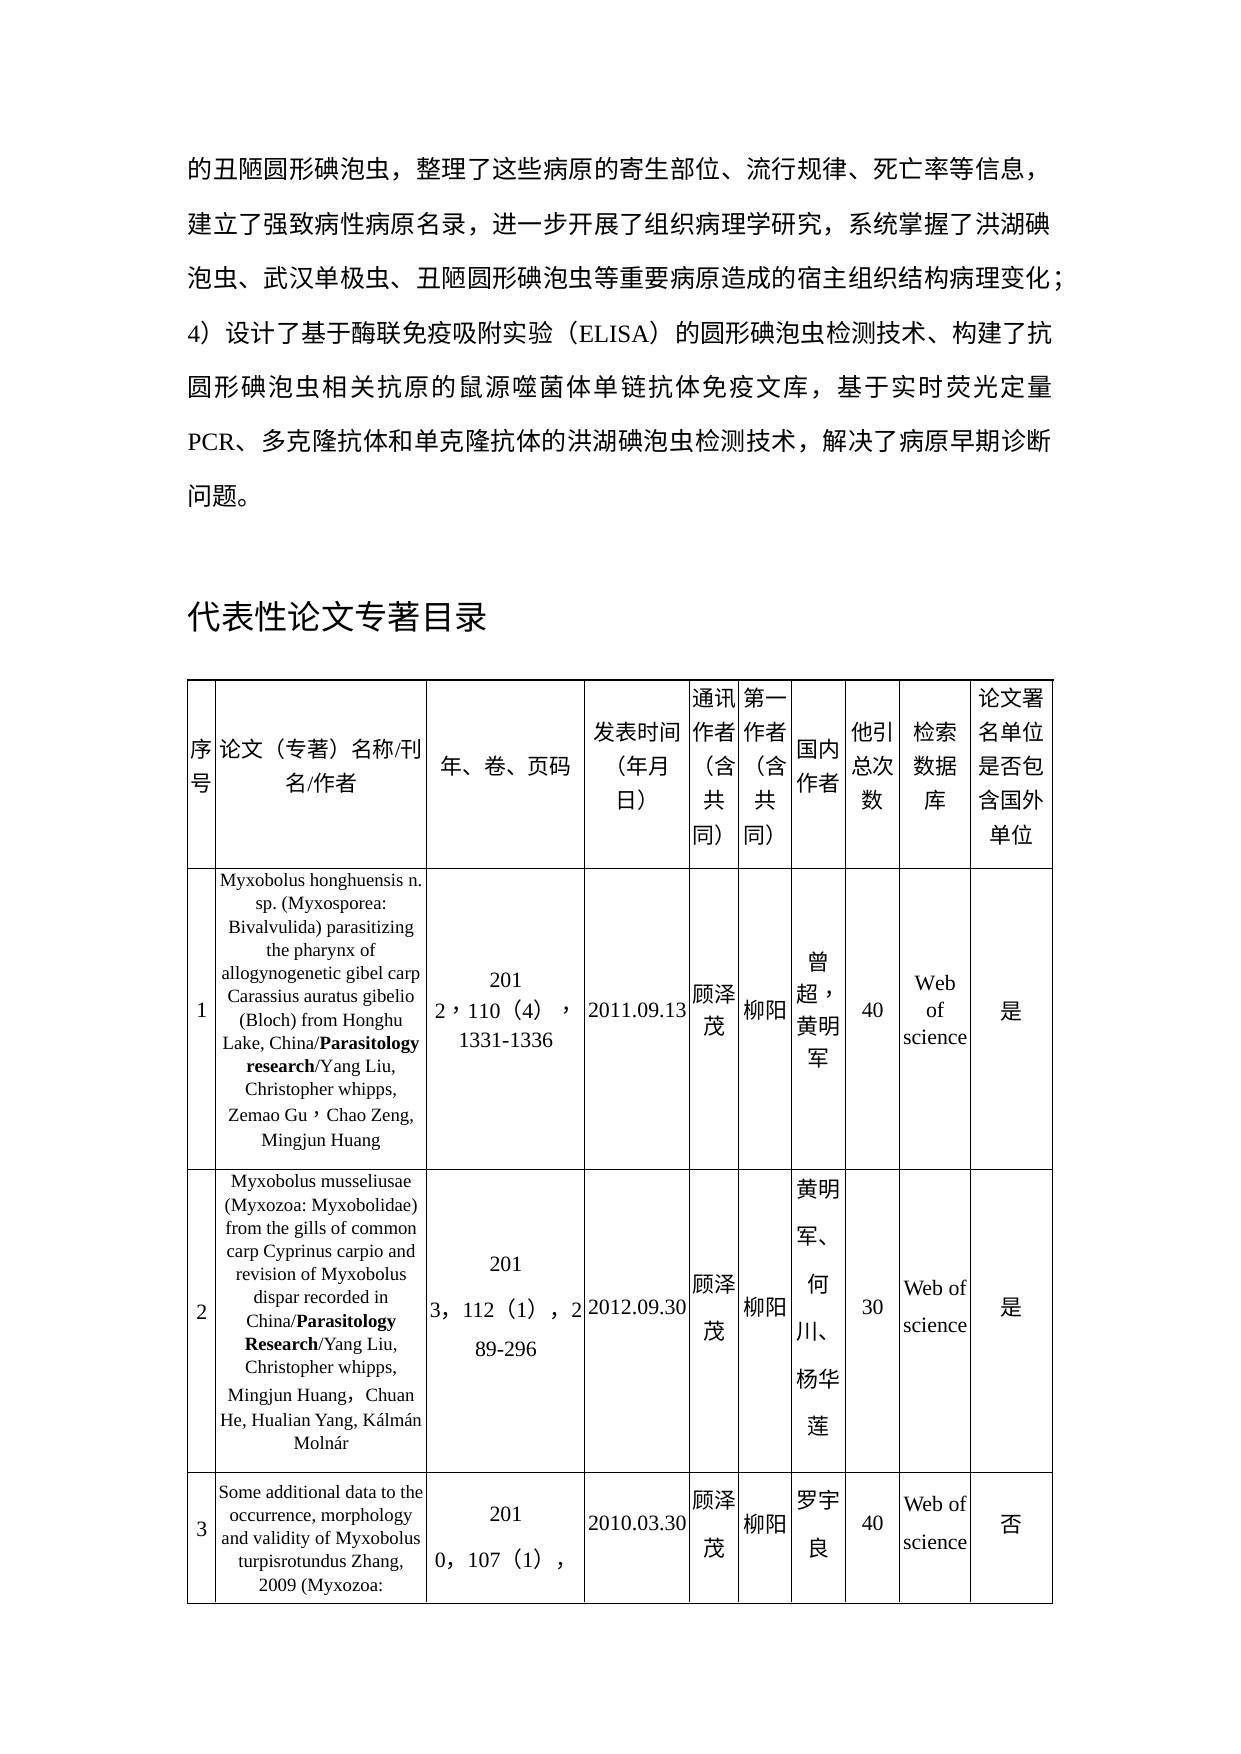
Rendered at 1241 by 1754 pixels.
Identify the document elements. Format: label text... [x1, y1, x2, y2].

table_header 发表时间（年月日） [585, 681, 689, 868]
table_cell 2011.09.13 [585, 869, 689, 1169]
table_header 年、卷、页码 [427, 681, 584, 868]
table_cell 柳阳 [739, 1473, 791, 1602]
table_header 检索数据库 [900, 681, 970, 868]
table_cell Myxobolus musseliusae (Myxozoa: Myxobolidae) from the gills of common carp Cyprinus carpio and revision of Myxobolus dispar recorded in China/Parasitology Research/Yang Liu, Christopher whipps, Mingjun Huang，Chuan He, Hualian Yang, Kálmán Molnár [216, 1170, 426, 1472]
table_cell 顾泽茂 [690, 1473, 738, 1602]
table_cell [216, 1473, 426, 1602]
table_cell 顾泽茂 [690, 1170, 738, 1472]
table_cell 是 [971, 1170, 1052, 1472]
table_cell 2012，110（4），1331-1336 [427, 869, 584, 1169]
table_cell 40 [846, 1473, 899, 1602]
text 代表性论文专著目录 [187, 590, 1053, 639]
table_cell 顾泽茂 [690, 869, 738, 1169]
table_header 他引总次数 [846, 681, 899, 868]
table_cell 罗宇良 [792, 1473, 845, 1602]
table_cell Web of science [900, 869, 970, 1169]
table_cell 黄明军、何川、杨华莲 [792, 1170, 845, 1472]
table_cell 曾超，黄明军 [792, 869, 845, 1169]
table_cell Web of science [900, 1473, 970, 1602]
table_cell 3 [188, 1473, 215, 1602]
table_cell 2010.03.30 [585, 1473, 689, 1602]
table_header 序号 [188, 681, 215, 868]
table_header 论文署名单位是否包含国外单位 [971, 681, 1052, 868]
table_header 国内作者 [792, 681, 845, 868]
table_header 第一作者（含共同） [739, 681, 791, 868]
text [187, 150, 1053, 512]
table_cell 40 [846, 869, 899, 1169]
table_cell 30 [846, 1170, 899, 1472]
table_cell 否 [971, 1473, 1052, 1602]
table_cell 1 [188, 869, 215, 1169]
table_cell 2 [188, 1170, 215, 1472]
table_cell 是 [971, 869, 1052, 1169]
table_cell 2012.09.30 [585, 1170, 689, 1472]
table_cell 柳阳 [739, 869, 791, 1169]
table_header 论文（专著）名称/刊名/作者 [216, 681, 426, 868]
table_header 通讯作者（含共同） [690, 681, 738, 868]
table_cell 2013，112（1），289-296 [427, 1170, 584, 1472]
table_cell Web of science [900, 1170, 970, 1472]
table_cell Myxobolus honghuensis n. sp. (Myxosporea: Bivalvulida) parasitizing the pharynx of allogynogenetic gibel carp Carassius auratus gibelio (Bloch) from Honghu Lake, China/Parasitology research/Yang Liu, Christopher whipps, Zemao Gu，Chao Zeng, Mingjun Huang [216, 869, 426, 1169]
table_cell 柳阳 [739, 1170, 791, 1472]
table_cell 2010，107（1），67-73 [427, 1473, 584, 1602]
